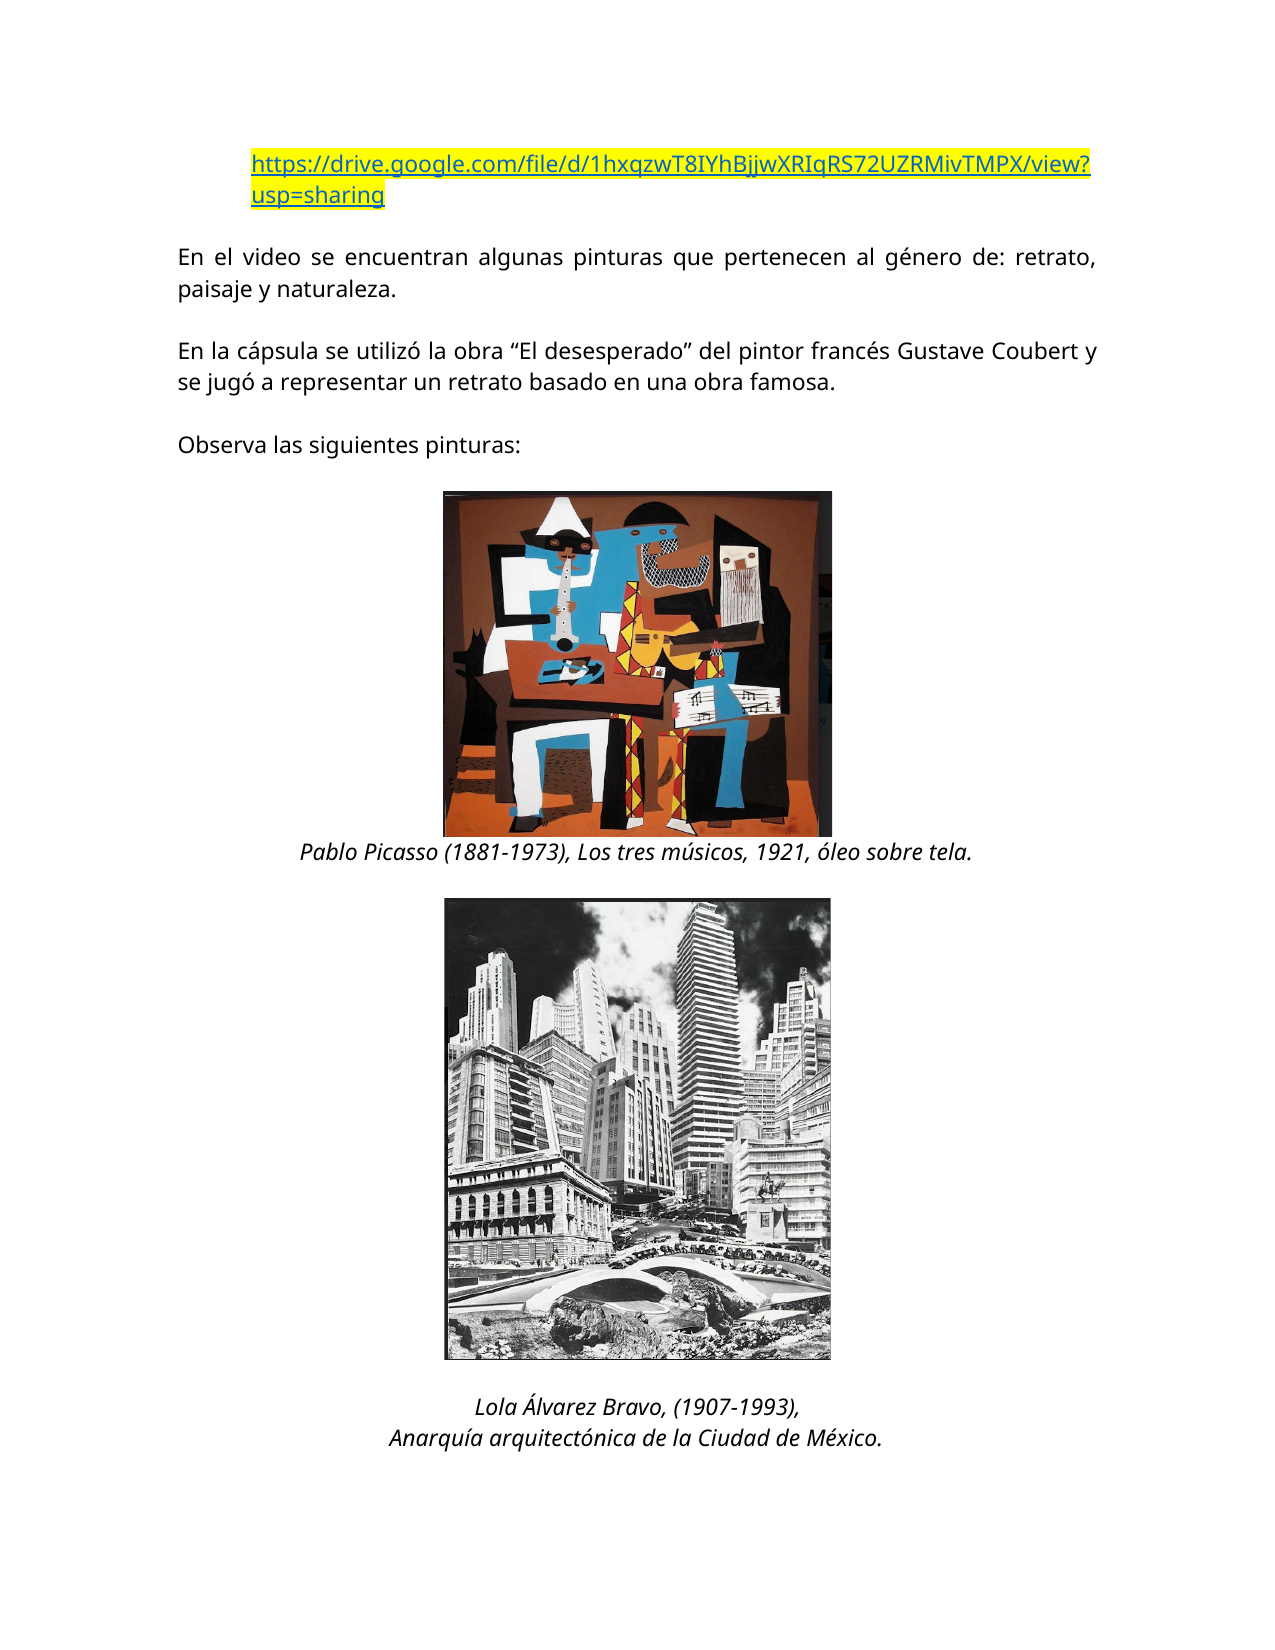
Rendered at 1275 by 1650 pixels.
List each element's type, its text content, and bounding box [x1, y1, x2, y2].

text En el video se encuentran algunas pinturas que pertenecen al género de: retrato, paisaje y naturaleza. [177, 241, 1098, 304]
text Anarquía arquitectónica de la Ciudad de México. [177, 1422, 1098, 1453]
text https://drive.google.com/file/d/1hxqzwT8IYhBjjwXRIqRS72UZRMivTMPX/view?usp=sharing [385, 148, 1098, 210]
picture [444, 898, 831, 1360]
text Lola Álvarez Bravo, (1907-1993), [177, 1391, 1098, 1422]
text En la cápsula se utilizó la obra “El desesperado” del pintor francés Gustave Coubert y se jugó a representar un retrato basado en una obra famosa. [177, 335, 1098, 398]
text Observa las siguientes pinturas: [177, 429, 1098, 460]
text Pablo Picasso (1881-1973), Los tres músicos, 1921, óleo sobre tela. [177, 836, 1098, 868]
picture [443, 491, 833, 837]
